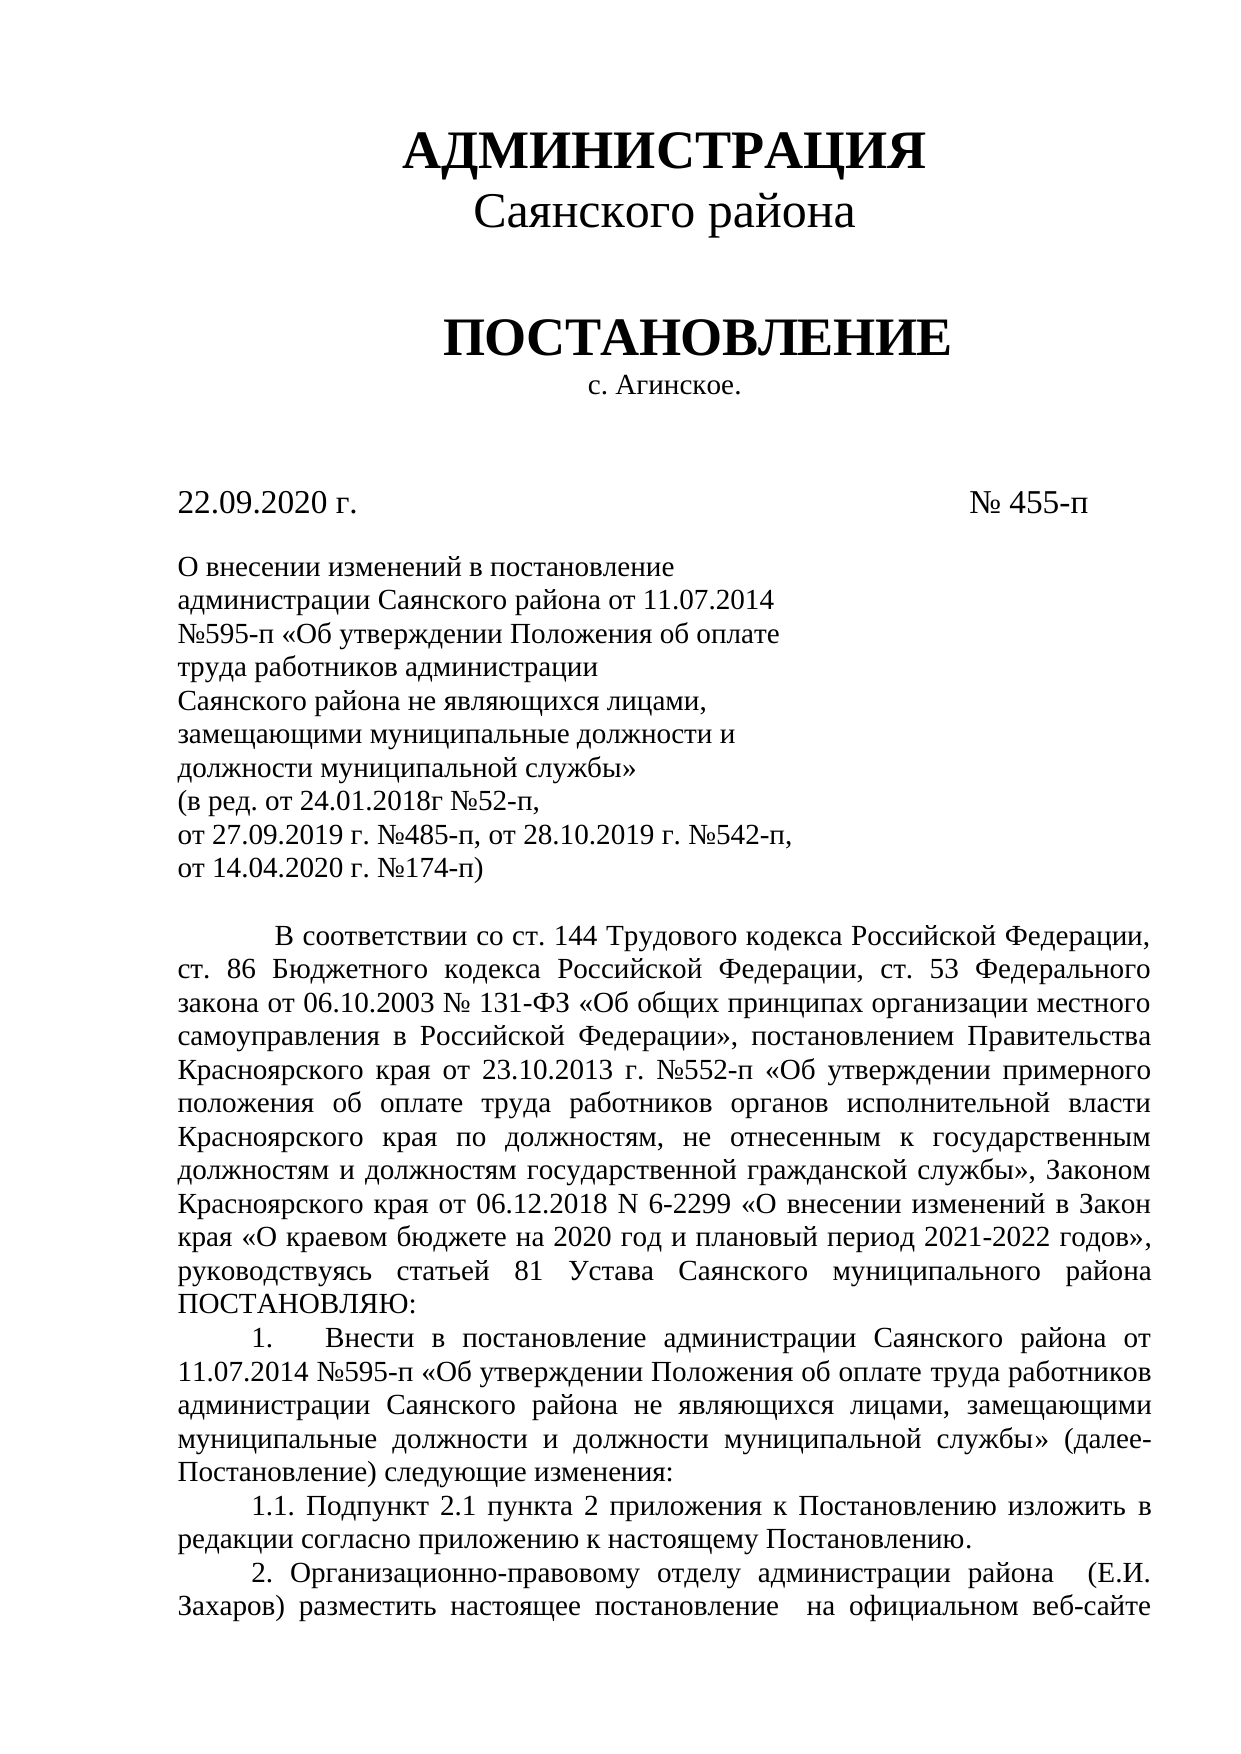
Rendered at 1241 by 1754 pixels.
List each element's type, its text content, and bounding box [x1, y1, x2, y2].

text труда работников администрации [177, 649, 1152, 683]
text Саянского района [177, 180, 1152, 238]
list Внести в постановление администрации Саянского района от 11.07.2014 №595-п «Об утверждении Положения об оплате труда работников администрации Саянского района не являющихся лицами, замещающими муниципальные должности и должности муниципальной службы» (далее-Постановление) следующие изменения: [177, 1320, 1152, 1488]
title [177, 1555, 1152, 1622]
text от 27.09.2019 г. №485-п, от 28.10.2019 г. №542-п, [177, 817, 1152, 851]
text 22.09.2020 г. № 455-п [177, 482, 1152, 521]
text ПОСТАНОВЛЕНИЕ [177, 305, 1152, 367]
text должности муниципальной службы» [177, 750, 1152, 783]
text с. Агинское. [177, 367, 1152, 401]
title 1.1. Подпункт 2.1 пункта 2 приложения к Постановлению изложить в редакции согласно приложению к настоящему Постановлению. [177, 1488, 1152, 1555]
text (в ред. от 24.01.2018г №52-п, [177, 783, 1152, 817]
text от 14.04.2020 г. №174-п) [177, 851, 1152, 884]
text О внесении изменений в постановление [177, 549, 1152, 582]
text Саянского района не являющихся лицами, [177, 683, 1152, 716]
text В соответствии со ст. 144 Трудового кодекса Российской Федерации, ст. 86 Бюджетного кодекса Российской Федерации, ст. 53 Федерального закона от 06.10.2003 № 131-ФЗ «Об общих принципах организации местного самоуправления в Российской Федерации», постановлением Правительства Красноярского края от 23.10.2013 г. №552-п «Об утверждении примерного положения об оплате труда работников органов исполнительной власти Красноярского края по должностям, не отнесенным к государственным должностям и должностям государственной гражданской службы», Законом Красноярского края от 06.12.2018 N 6-2299 «О внесении изменений в Закон края «О краевом бюджете на 2020 год и плановый период 2021-2022 годов», руководствуясь статьей 81 Устава Саянского муниципального района ПОСТАНОВЛЯЮ: [177, 918, 1152, 1320]
text АДМИНИСТРАЦИЯ [177, 118, 1152, 180]
text администрации Саянского района от 11.07.2014 [177, 582, 1152, 616]
text замещающими муниципальные должности и [177, 716, 1152, 750]
text №595-п «Об утверждении Положения об оплате [177, 616, 1152, 649]
